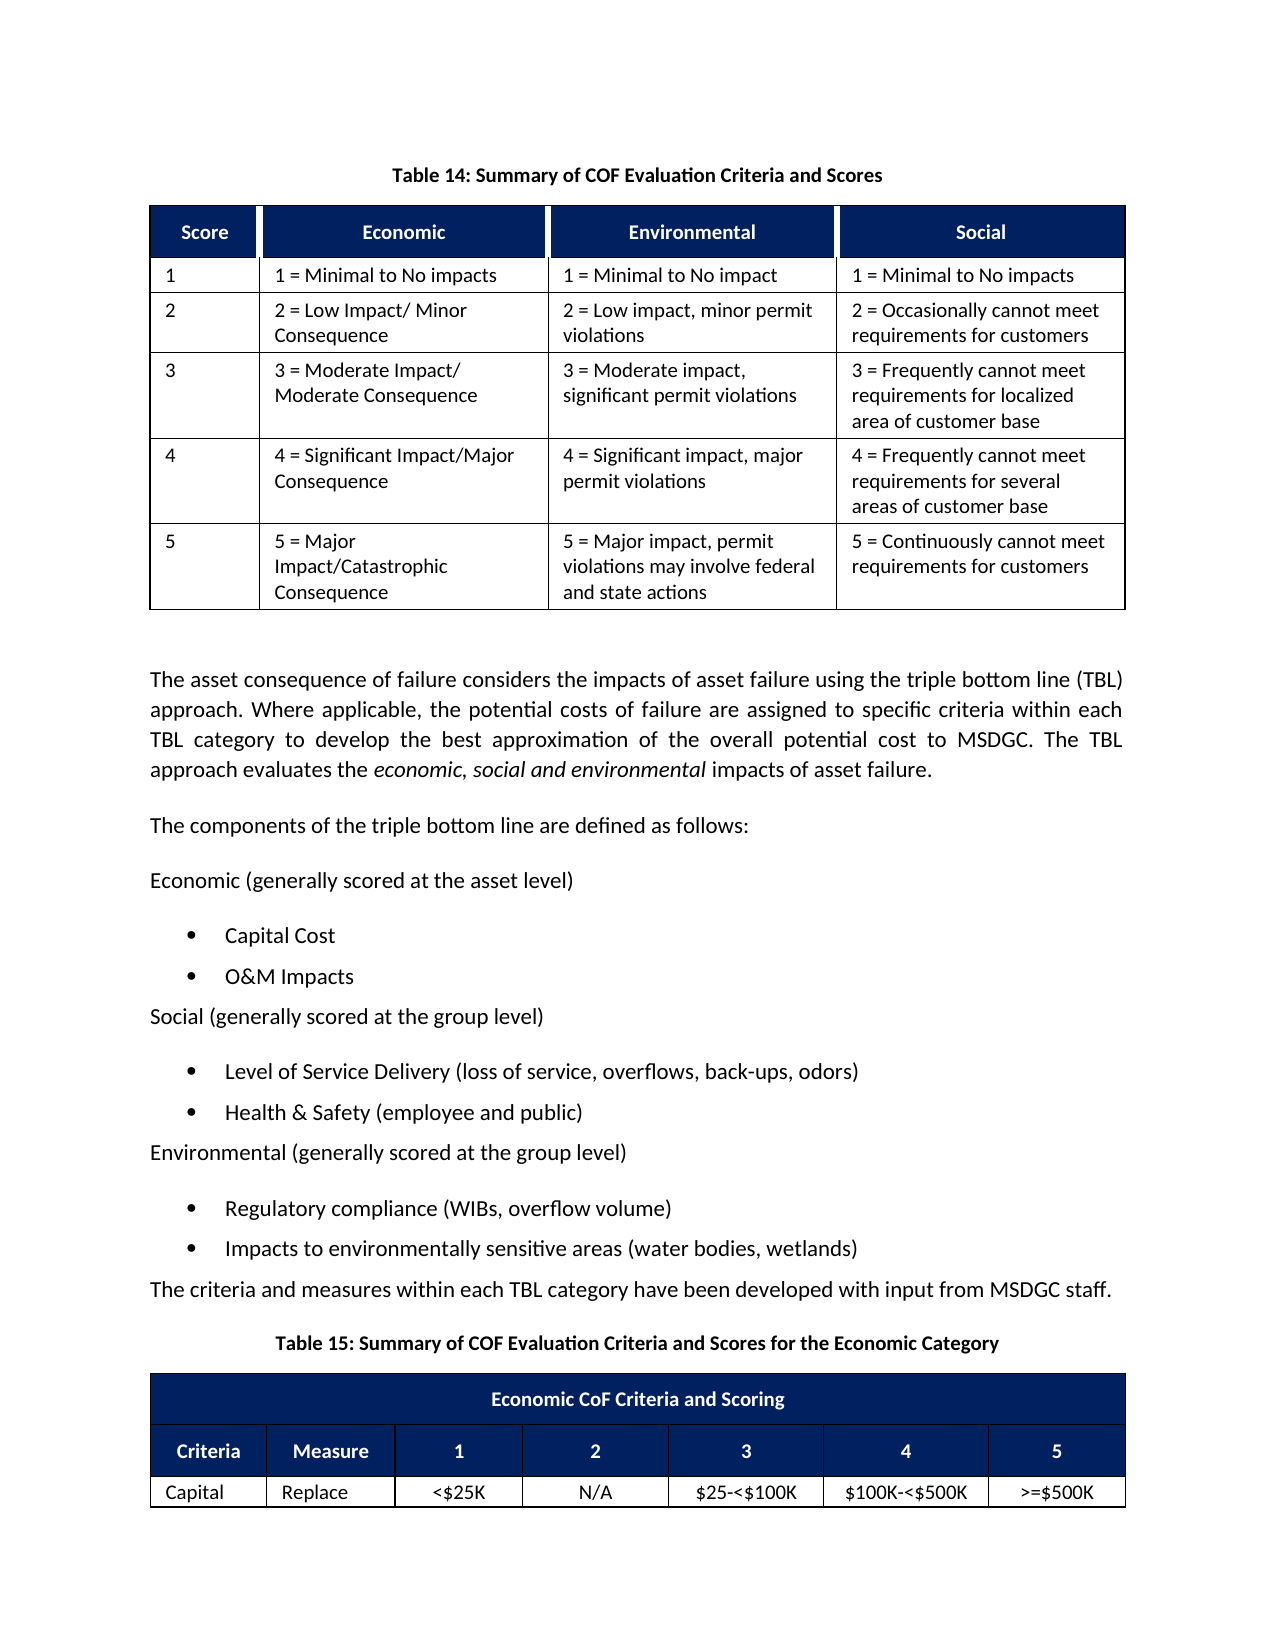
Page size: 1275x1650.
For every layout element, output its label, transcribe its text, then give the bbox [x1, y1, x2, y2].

text Social (generally scored at the group level) [150, 1002, 1125, 1030]
table_cell Replace Cost [267, 1477, 394, 1506]
table_cell 2 [523, 1425, 668, 1476]
table_cell 2 = Low Impact/ Minor Consequence [260, 293, 548, 352]
table_cell 3 = Frequently cannot meet requirements for localized area of customer base [837, 353, 1124, 437]
table_cell >=$500K [989, 1477, 1125, 1506]
table_cell 4 [824, 1425, 988, 1476]
table_cell 2 = Low impact, minor permit violations [549, 293, 836, 352]
list Impacts to environmentally sensitive areas (water bodies, wetlands) [187, 1234, 1125, 1262]
text Environmental (generally scored at the group level) [150, 1138, 1125, 1167]
list Capital Cost [187, 921, 1125, 949]
table_cell 2 [151, 293, 259, 352]
table_cell 5 = Continuously cannot meet requirements for customers [837, 524, 1124, 609]
list Regulatory compliance (WIBs, overflow volume) [187, 1194, 1125, 1222]
table_header Economic CoF Criteria and Scoring [151, 1374, 1125, 1424]
table_cell 4 = Significant impact, major permit violations [549, 439, 836, 523]
table_cell 5 = Major Impact/Catastrophic Consequence [260, 524, 548, 609]
text The criteria and measures within each TBL category have been developed with input from MSDGC staff. [150, 1275, 1125, 1303]
table_header Score [151, 206, 256, 257]
table_cell <$25K [396, 1477, 522, 1506]
table_cell $100K-<$500K [824, 1477, 988, 1506]
table_cell 4 = Significant Impact/Major Consequence [260, 439, 548, 523]
table_cell $25-<$100K [669, 1477, 823, 1506]
table_cell 1 [151, 258, 259, 292]
table_cell 5 [151, 524, 259, 609]
list Health & Safety (employee and public) [187, 1098, 1125, 1126]
table_cell 1 [396, 1425, 522, 1476]
table_header Economic [263, 206, 545, 257]
list Level of Service Delivery (loss of service, overflows, back-ups, odors) [187, 1057, 1125, 1086]
table_cell 2 = Occasionally cannot meet requirements for customers [837, 293, 1124, 352]
table_cell 3 = Moderate Impact/ Moderate Consequence [260, 353, 548, 437]
table_cell 3 [151, 353, 259, 437]
table_header Social [840, 206, 1124, 257]
text Economic (generally scored at the asset level) [150, 866, 1125, 894]
table_cell 1 = Minimal to No impacts [260, 258, 548, 292]
table_cell 5 = Major impact, permit violations may involve federal and state actions [549, 524, 836, 609]
table_cell 3 [669, 1425, 823, 1476]
table_cell Criteria [151, 1425, 266, 1476]
table_cell 5 [989, 1425, 1125, 1476]
table_cell 4 = Frequently cannot meet requirements for several areas of customer base [837, 439, 1124, 523]
table_cell 4 [151, 439, 259, 523]
table_cell 1 = Minimal to No impact [549, 258, 836, 292]
table_cell 3 = Moderate impact, significant permit violations [549, 353, 836, 437]
text The asset consequence of failure considers the impacts of asset failure using the triple bottom line (TBL) approach. Where applicable, the potential costs of failure are assigned to specific criteria within each TBL category to develop the best approximation of the overall potential cost to MSDGC. The TBL approach evaluates the economic, social and environmental impacts of asset failure. [150, 665, 1125, 784]
list O&M Impacts [187, 962, 1125, 990]
table_cell Measure [267, 1425, 394, 1476]
table_cell 1 = Minimal to No impacts [837, 258, 1124, 292]
table_cell Capital Cost [151, 1477, 266, 1506]
text The components of the triple bottom line are defined as follows: [150, 811, 1125, 839]
table_header Environmental [551, 206, 834, 257]
table_cell N/A [523, 1477, 668, 1506]
